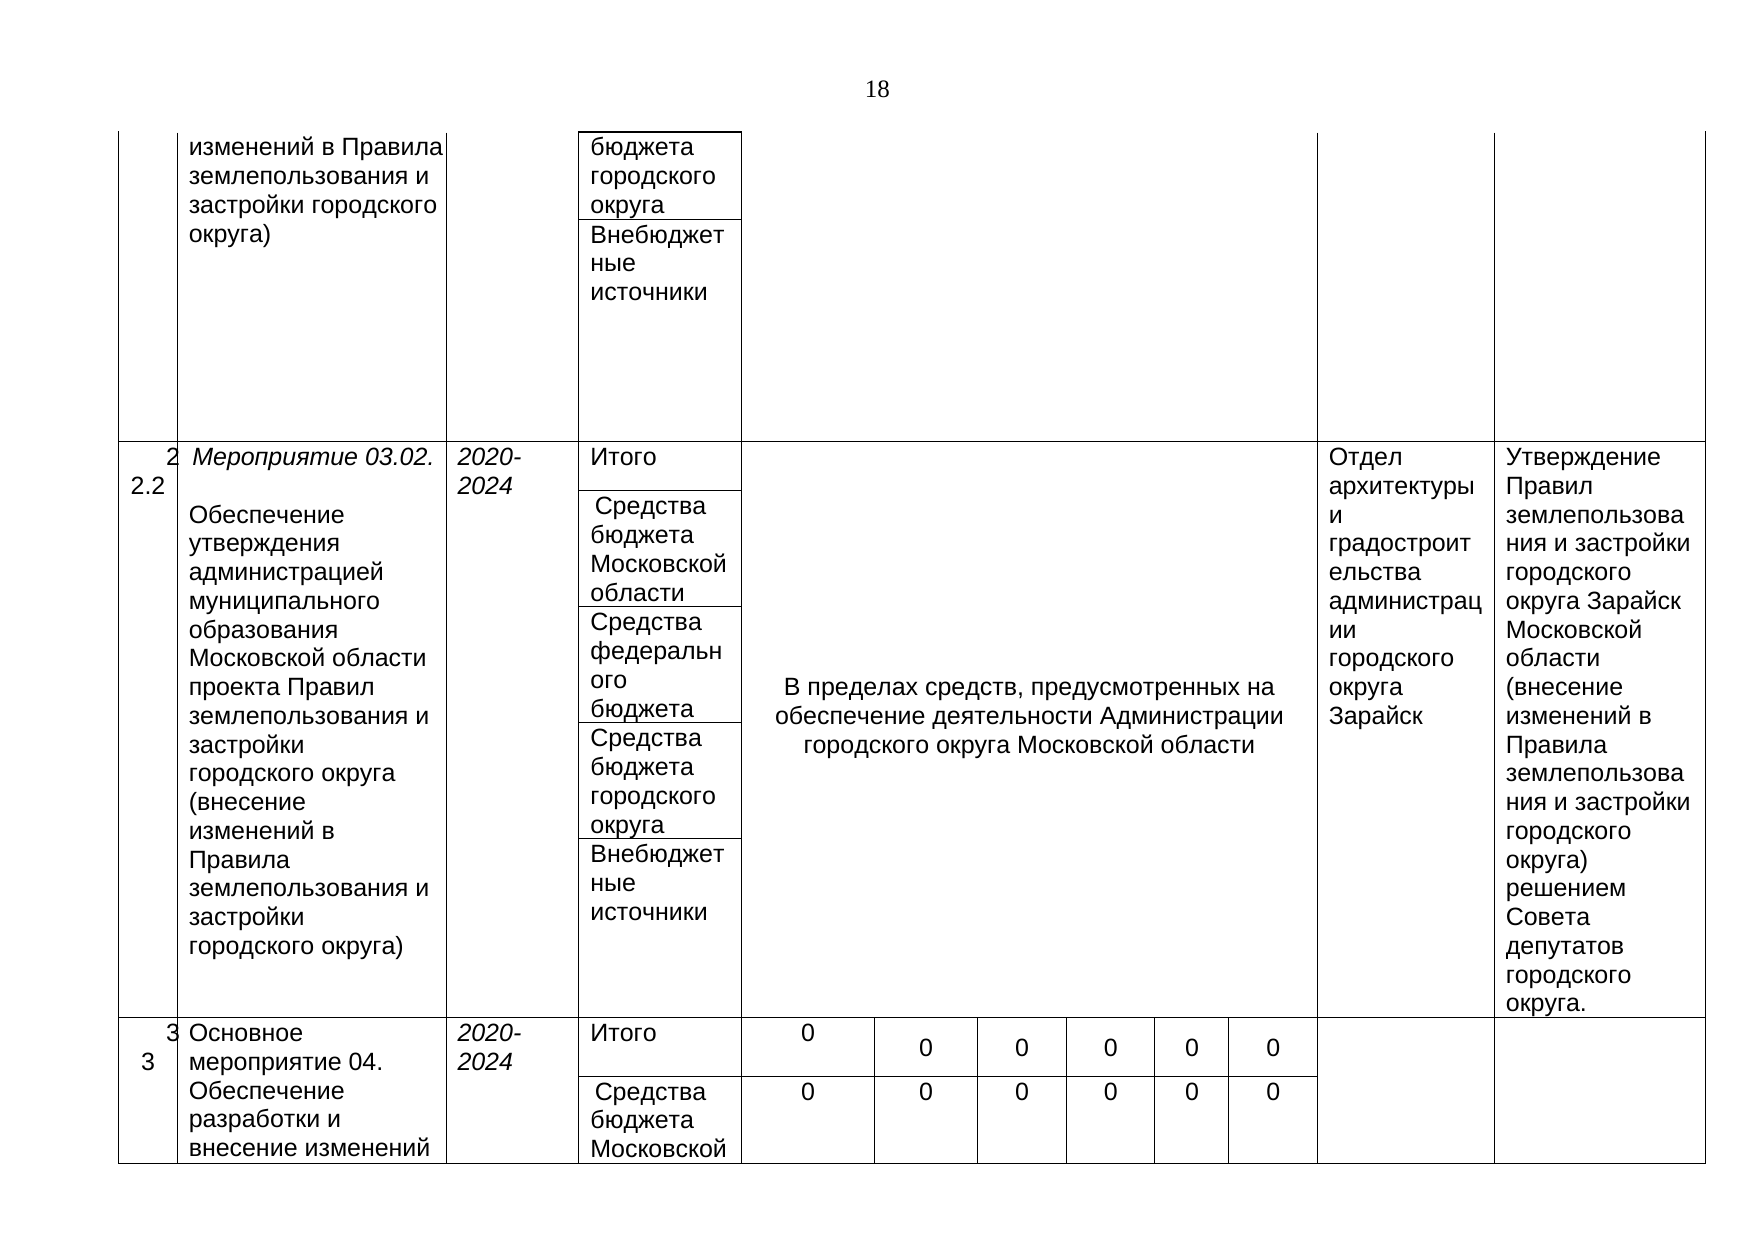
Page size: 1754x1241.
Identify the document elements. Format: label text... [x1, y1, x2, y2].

table_cell 0 [875, 1077, 977, 1163]
table_cell Средства бюджета Московской области [579, 491, 741, 606]
table_cell Итого [579, 442, 741, 490]
table_cell 0 [1229, 1077, 1317, 1163]
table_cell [579, 133, 741, 219]
table_cell 2020-2024 [447, 1018, 578, 1163]
table_cell 0 [1067, 1018, 1154, 1076]
table_cell 0 [1067, 1077, 1154, 1163]
table_cell 0 [1155, 1077, 1228, 1163]
table_cell 2020-2024 [447, 442, 578, 1017]
table_cell Внебюджетные источники [579, 839, 741, 1017]
table_cell Основное мероприятие 04. Обеспечение разработки и внесение изменений в нормативы градостроительного проектирования городского округа [178, 1018, 446, 1163]
table_cell Утверждение Правил землепользования и застройки городского округа Зарайск Московской области (внесение изменений в Правила землепользования и застройки городского округа) решением Совета депутатов городского округа. [1495, 442, 1705, 1017]
table_cell Мероприятие 03.02. Обеспечение утверждения администрацией муниципального образования Московской области проекта Правил землепользования и застройки городского округа (внесение изменений в Правила землепользования и застройки городского округа) [178, 442, 446, 1017]
table_cell [1495, 1018, 1705, 1163]
table_cell В пределах средств, предусмотренных на обеспечение деятельности Администрации городского округа Московской области [742, 442, 1317, 1017]
table_cell Итого [579, 1018, 741, 1076]
table_cell Внебюджетные источники [579, 220, 741, 441]
table_cell 0 [1229, 1018, 1317, 1076]
table_cell 0 [978, 1077, 1066, 1163]
table_cell 0 [742, 1077, 874, 1163]
table_cell 0 [978, 1018, 1066, 1076]
table_cell Средства бюджета городского округа [579, 723, 741, 838]
table_cell 33 [119, 1018, 177, 1163]
table_cell [1318, 1018, 1494, 1163]
table_cell 0 [1155, 1018, 1228, 1076]
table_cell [579, 1077, 741, 1163]
table_cell 0 [875, 1018, 977, 1076]
table_cell 22.2 [119, 442, 177, 1017]
table_cell Отдел архитектуры и градостроительства администрации городского округа Зарайск [1318, 442, 1494, 1017]
table_cell 0 [742, 1018, 874, 1076]
table_cell Средства федерального бюджета [579, 607, 741, 722]
